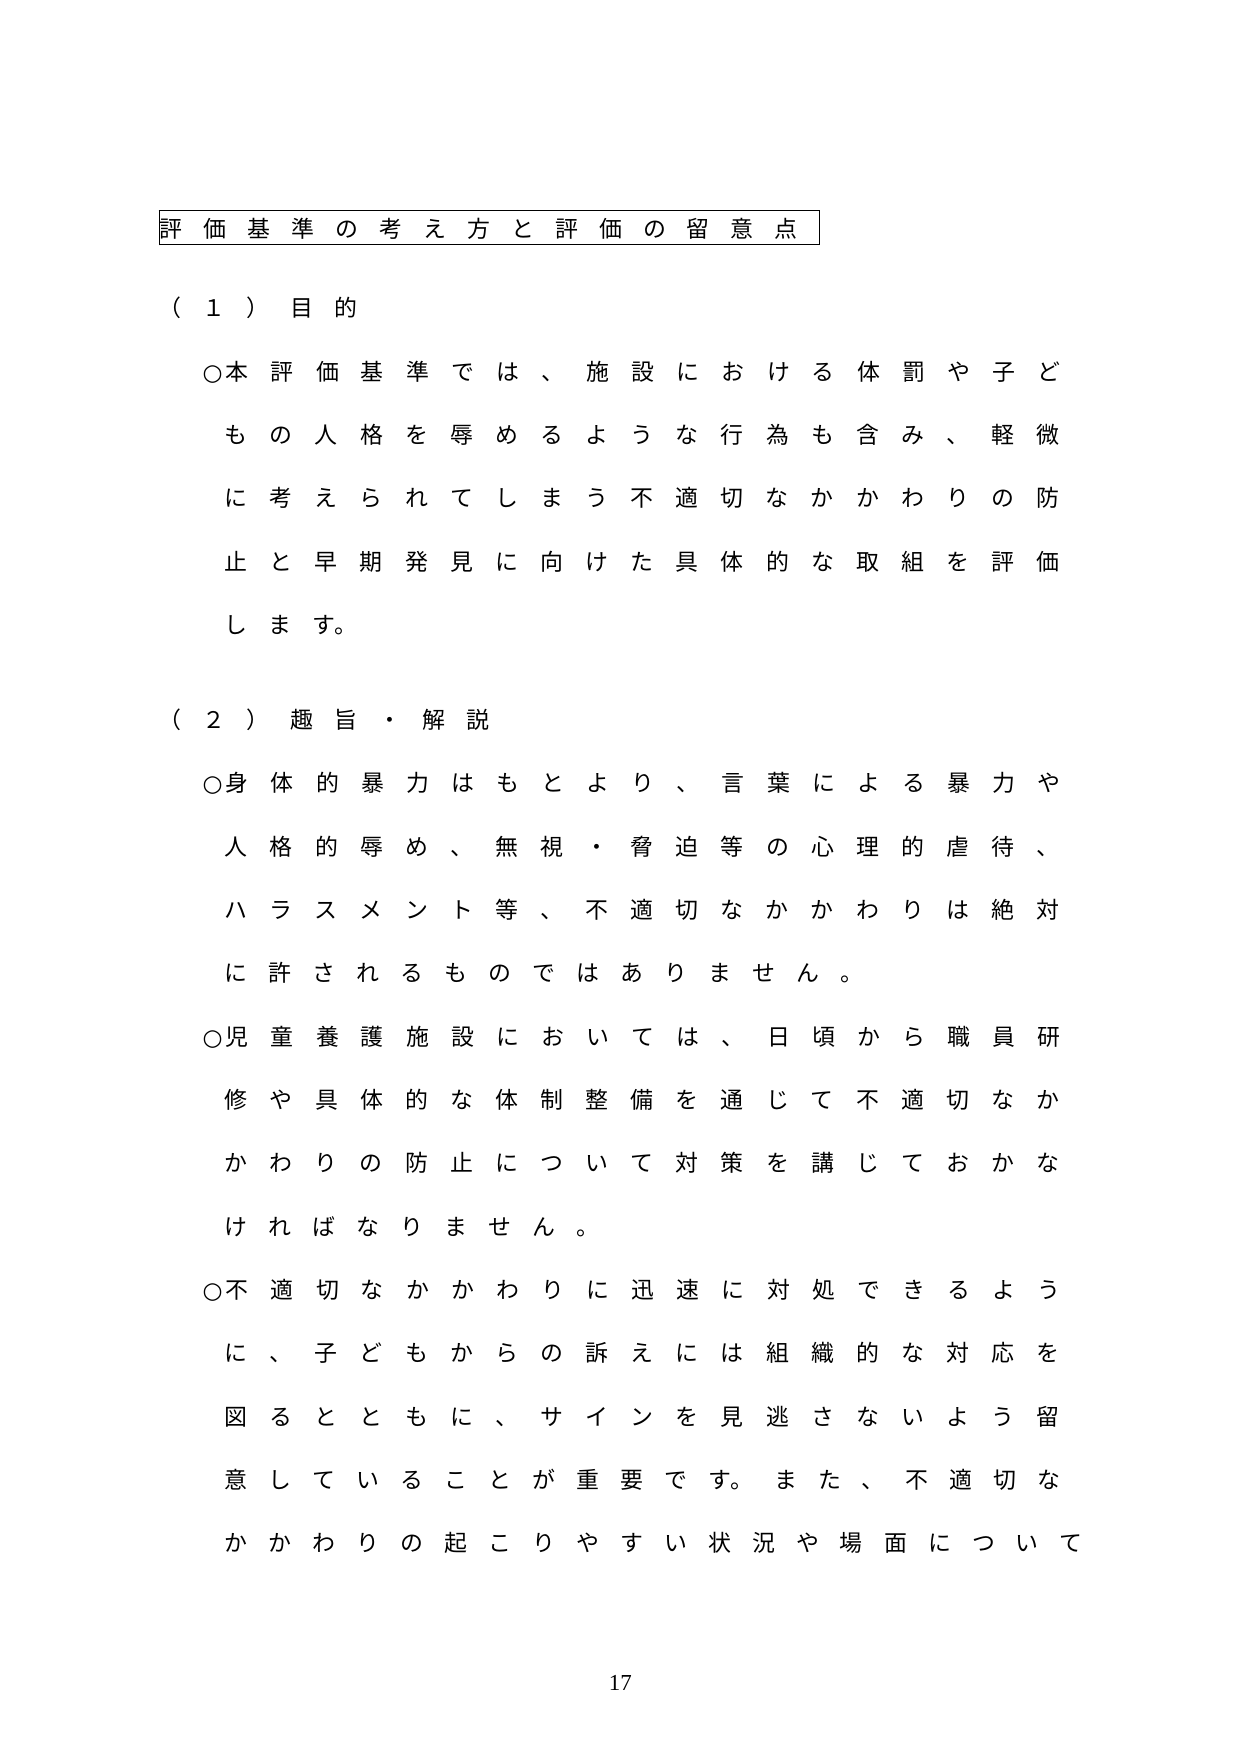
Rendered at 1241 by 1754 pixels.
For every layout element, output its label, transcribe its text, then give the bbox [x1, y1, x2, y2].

text 評価基準の考え方と評価の留意点 [158, 196, 1082, 259]
text （２）趣旨・解説 [158, 687, 1082, 750]
text ○児童養護施設においては、日頃から職員研修や具体的な体制整備を通じて不適切なかかわりの防止について対策を講じておかなければなりません。 [181, 1004, 1082, 1257]
text ○身体的暴力はもとより、言葉による暴力や人格的辱め、無視・脅迫等の心理的虐待、ハラスメント等、不適切なかかわりは絶対に許されるものではありません。 [181, 750, 1082, 1004]
text （１）目的 [158, 275, 1082, 339]
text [181, 1257, 1082, 1574]
text ○本評価基準では、施設における体罰や子どもの人格を辱めるような行為も含み、軽微に考えられてしまう不適切なかかわりの防止と早期発見に向けた具体的な取組を評価します。 [181, 339, 1082, 655]
